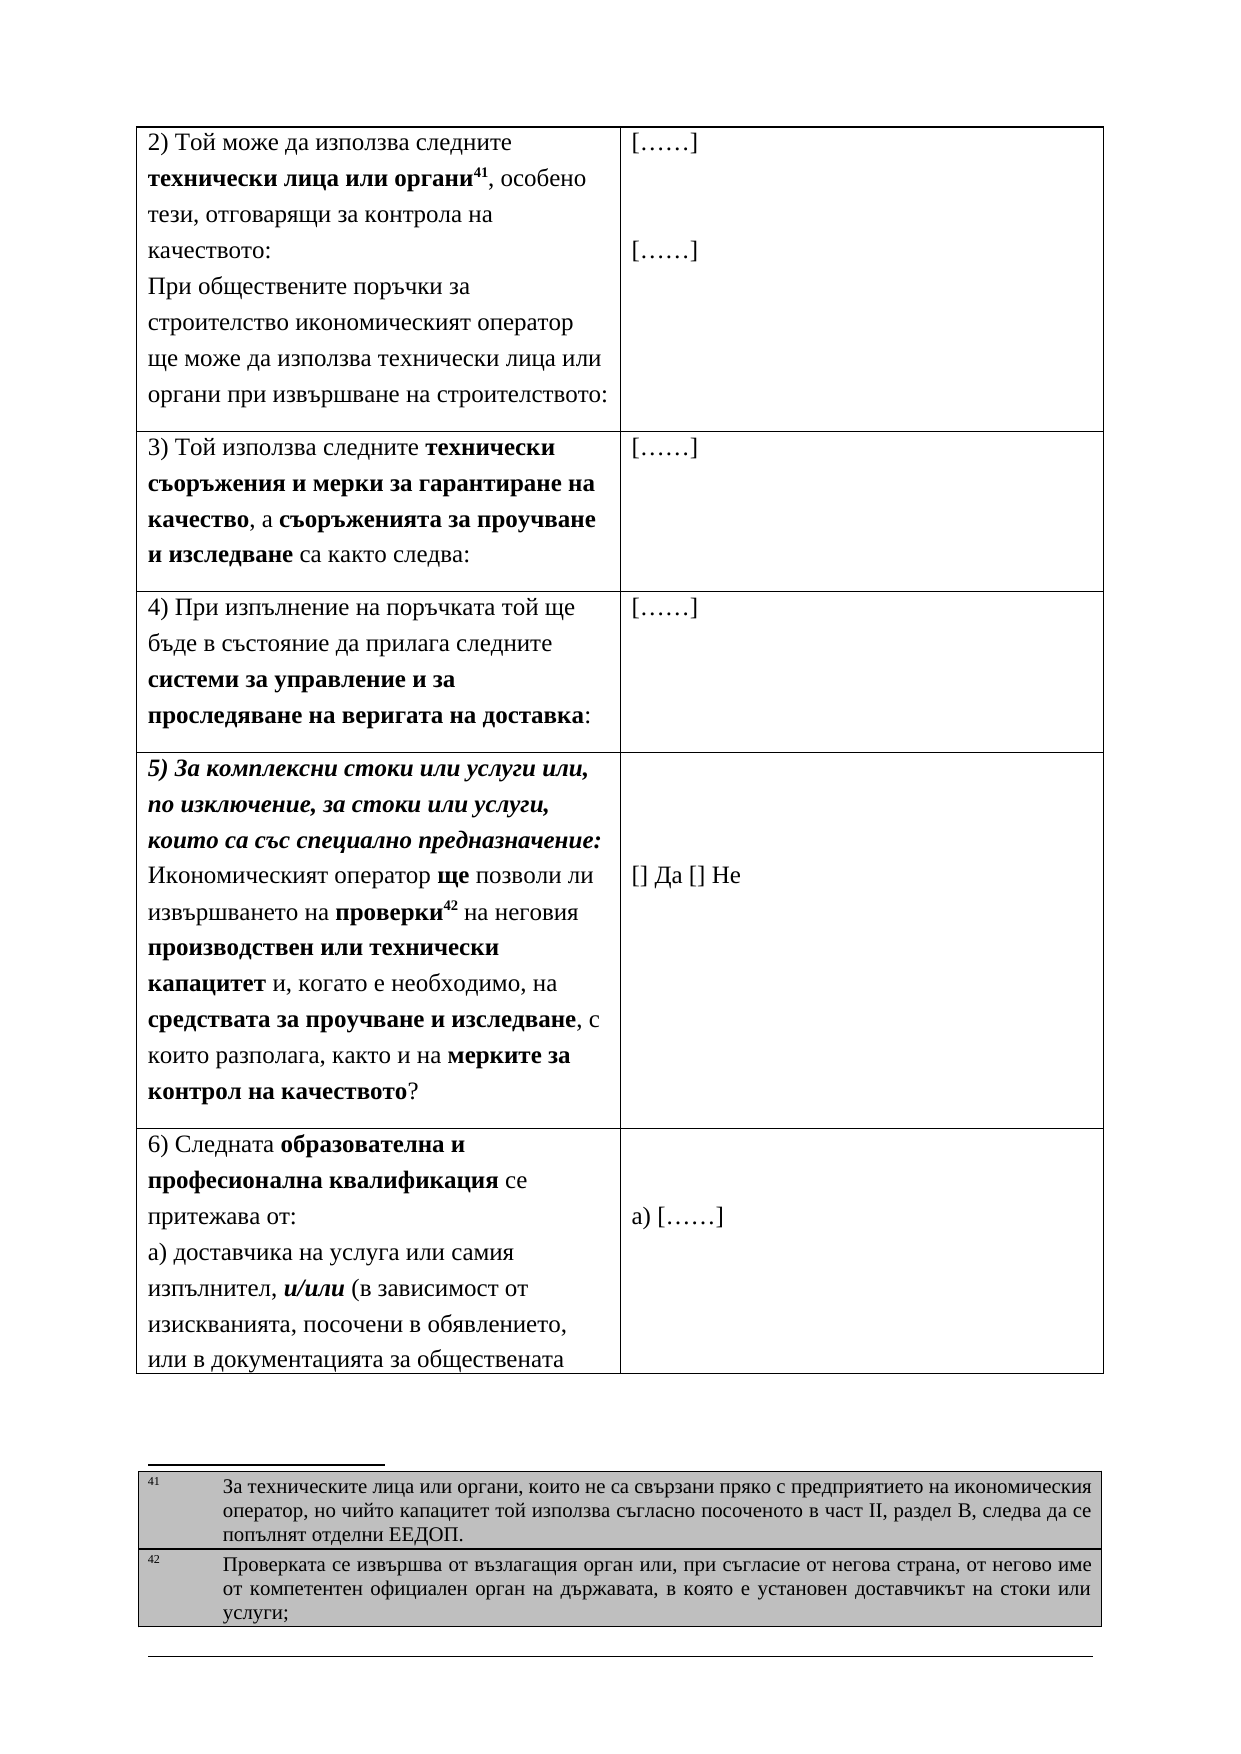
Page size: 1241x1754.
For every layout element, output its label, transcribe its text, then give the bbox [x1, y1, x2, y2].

table_cell [] Да [] Не [621, 753, 1103, 1128]
table_cell a) [……] б) [……] [621, 1129, 1103, 1373]
table_cell [……] [621, 592, 1103, 752]
table_cell 5) За комплексни стоки или услуги или, по изключение, за стоки или услуги, които са със специално предназначение: Икономическият оператор ще позволи ли извършването на проверки на неговия производствен или технически капацитет и, когато е необходимо, на средствата за проучване и изследване, с които разполага, както и на мерките за контрол на качеството? [137, 753, 620, 1128]
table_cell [137, 1129, 620, 1373]
table_cell 3) Той използва следните технически съоръжения и мерки за гарантиране на качество, а съоръженията за проучване и изследване са както следва: [137, 432, 620, 591]
table_cell 4) При изпълнение на поръчката той ще бъде в състояние да прилага следните системи за управление и за проследяване на веригата на доставка: [137, 592, 620, 752]
table_cell [……] [……] [621, 128, 1103, 431]
table_cell [……] [621, 432, 1103, 591]
table_cell 2) Той може да използва следните технически лица или органи, особено тези, отговарящи за контрола на качеството: При обществените поръчки за строителство икономическият оператор ще може да използва технически лица или органи при извършване на строителството: [137, 128, 620, 431]
